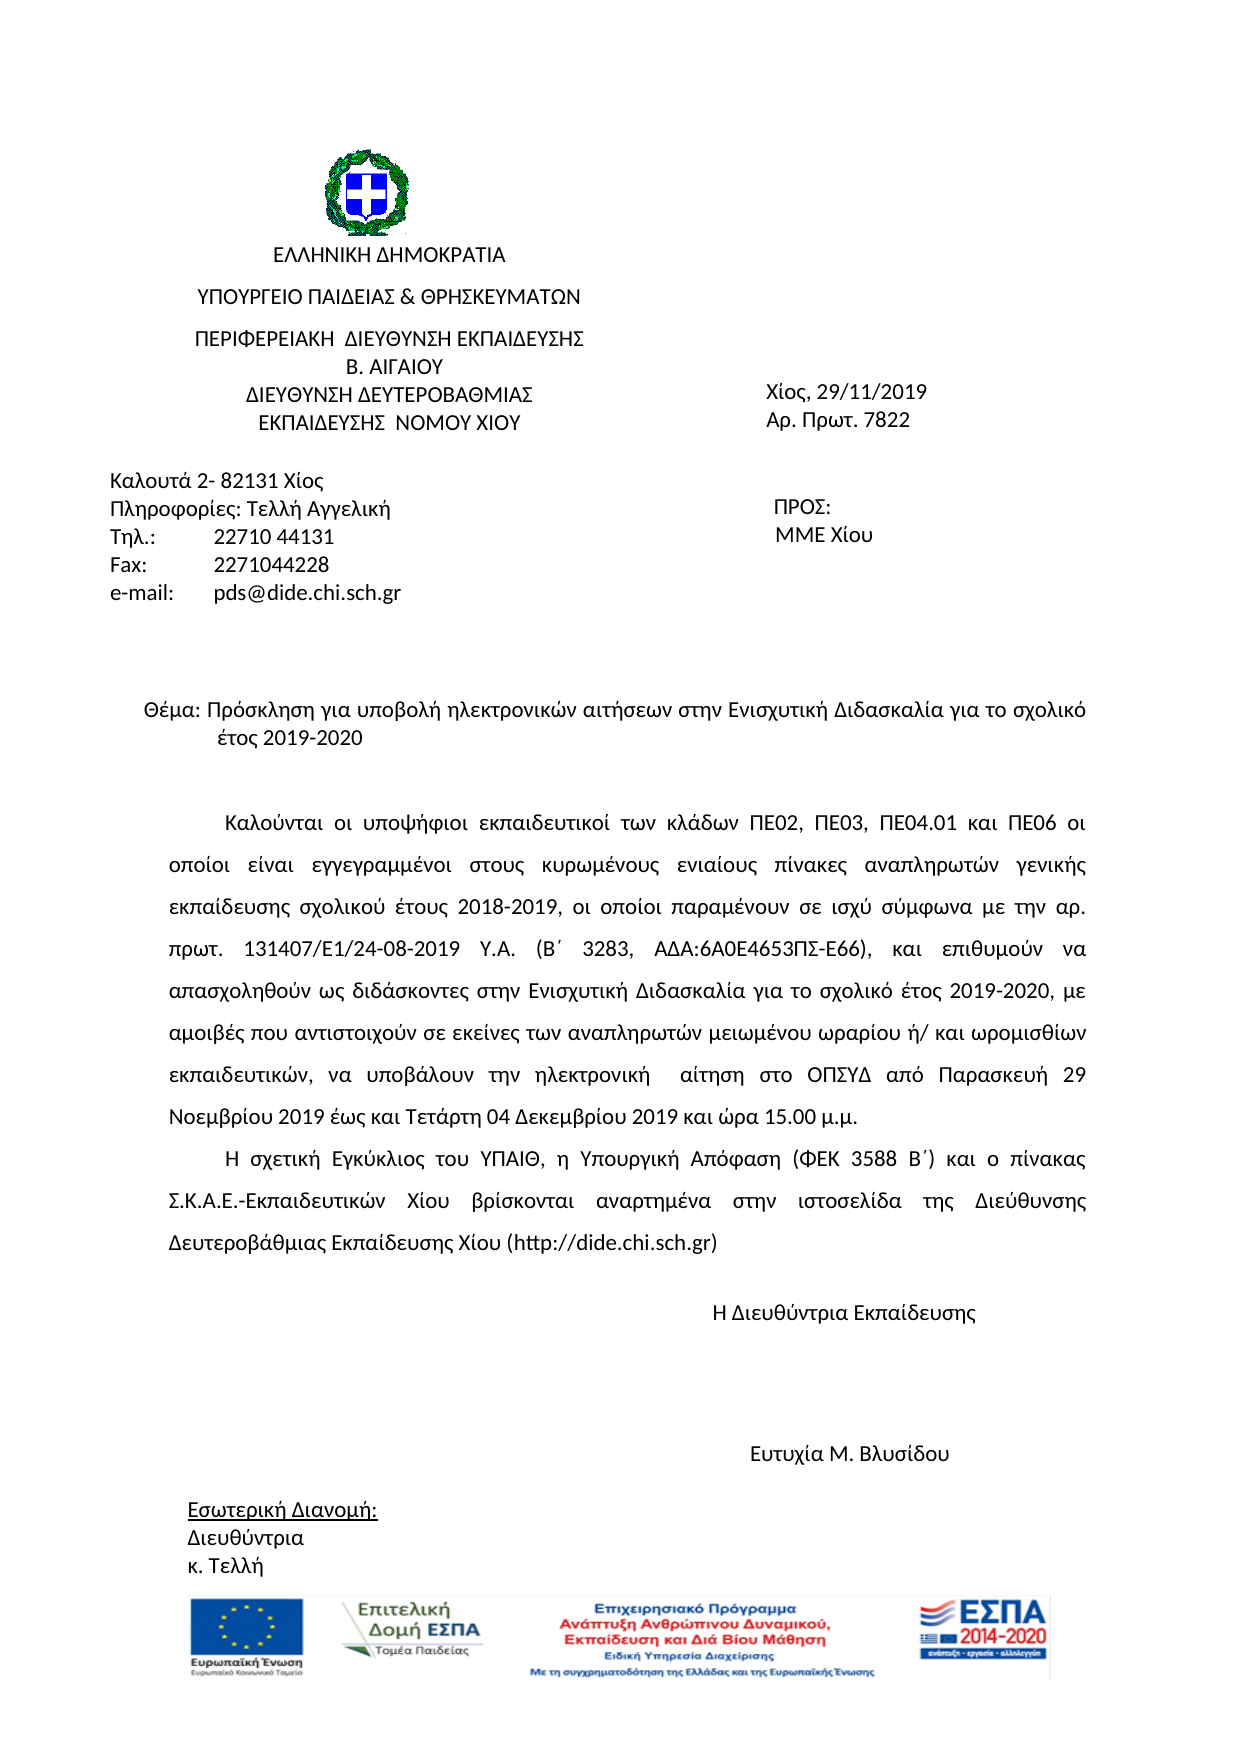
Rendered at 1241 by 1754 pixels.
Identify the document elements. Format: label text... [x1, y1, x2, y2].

subtitle Εσωτερική Διανομή: [187, 1495, 1087, 1523]
text Η σχετική Εγκύκλιος του ΥΠΑΙΘ, η Υπουργική Απόφαση (ΦΕΚ 3588 Β΄) και ο πίνακας Σ.Κ.Α.Ε.-Εκπαιδευτικών Χίου βρίσκονται αναρτημένα στην ιστοσελίδα της Διεύθυνσης Δευτεροβάθμιας Εκπαίδευσης Χίου (http://dide.chi.sch.gr) [168, 1144, 1087, 1256]
text Θέμα: Πρόσκληση για υποβολή ηλεκτρονικών αιτήσεων στην Ενισχυτική Διδασκαλία για το σχολικό έτος 2019-2020 [143, 696, 1088, 752]
table_header ΕΛΛΗΝΙΚΗ ΔΗΜΟΚΡΑΤΙΑ ΥΠΟΥΡΓΕΙΟ ΠΑΙΔΕΙΑΣ & ΘΡΗΣΚΕΥΜΑΤΩΝ ΠΕΡΙΦΕΡΕΙΑΚΗ ΔΙΕΥΘΥΝΣΗ ΕΚΠΑΙΔΕΥΣΗΣ Β. AΙΓΑΙΟΥ ΔΙΕΥΘΥΝΣΗ ΔΕΥΤΕΡΟΒΑΘΜΙΑΣ ΕΚΠΑΙΔΕΥΣΗΣ ΝΟΜΟΥ ΧΙΟΥ Καλουτά 2- 82131 Χίος Πληροφορίες: Τελλή Αγγελική Τηλ.: 22710 44131 Fax: 2271044228 e-mail: pds@dide.chi.sch.gr [99, 103, 755, 639]
text Διευθύντρια [187, 1523, 1087, 1551]
text κ. Τελλή [187, 1551, 1087, 1579]
text Καλούνται οι υποψήφιοι εκπαιδευτικοί των κλάδων ΠΕ02, ΠΕ03, ΠΕ04.01 και ΠΕ06 οι οποίοι είναι εγγεγραμμένοι στους κυρωμένους ενιαίους πίνακες αναπληρωτών γενικής εκπαίδευσης σχολικού έτους 2018-2019, οι οποίοι παραμένουν σε ισχύ σύμφωνα με την αρ. πρωτ. 131407/Ε1/24-08-2019 Υ.Α. (Β΄ 3283, ΑΔΑ:6Α0Ε4653ΠΣ-Ε66), και επιθυμούν να απασχοληθούν ως διδάσκοντες στην Ενισχυτική Διδασκαλία για το σχολικό έτος 2019-2020, με αμοιβές που αντιστοιχούν σε εκείνες των αναπληρωτών μειωμένου ωραρίου ή/ και ωρομισθίων εκπαιδευτικών, να υποβάλουν την ηλεκτρονική αίτηση στο ΟΠΣΥΔ από Παρασκευή 29 Νοεμβρίου 2019 έως και Τετάρτη 04 Δεκεμβρίου 2019 και ώρα 15.00 μ.μ. [168, 808, 1087, 1130]
text Ευτυχία Μ. Βλυσίδου [750, 1410, 1087, 1467]
picture [323, 146, 413, 236]
table_header Χίος, 29/11/2019 Αρ. Πρωτ. 7822 ΠΡΟΣ: ΜΜΕ Χίου [755, 103, 1132, 639]
text Η Διευθύντρια Εκπαίδευσης [187, 1298, 1087, 1326]
picture [187, 1595, 1053, 1681]
